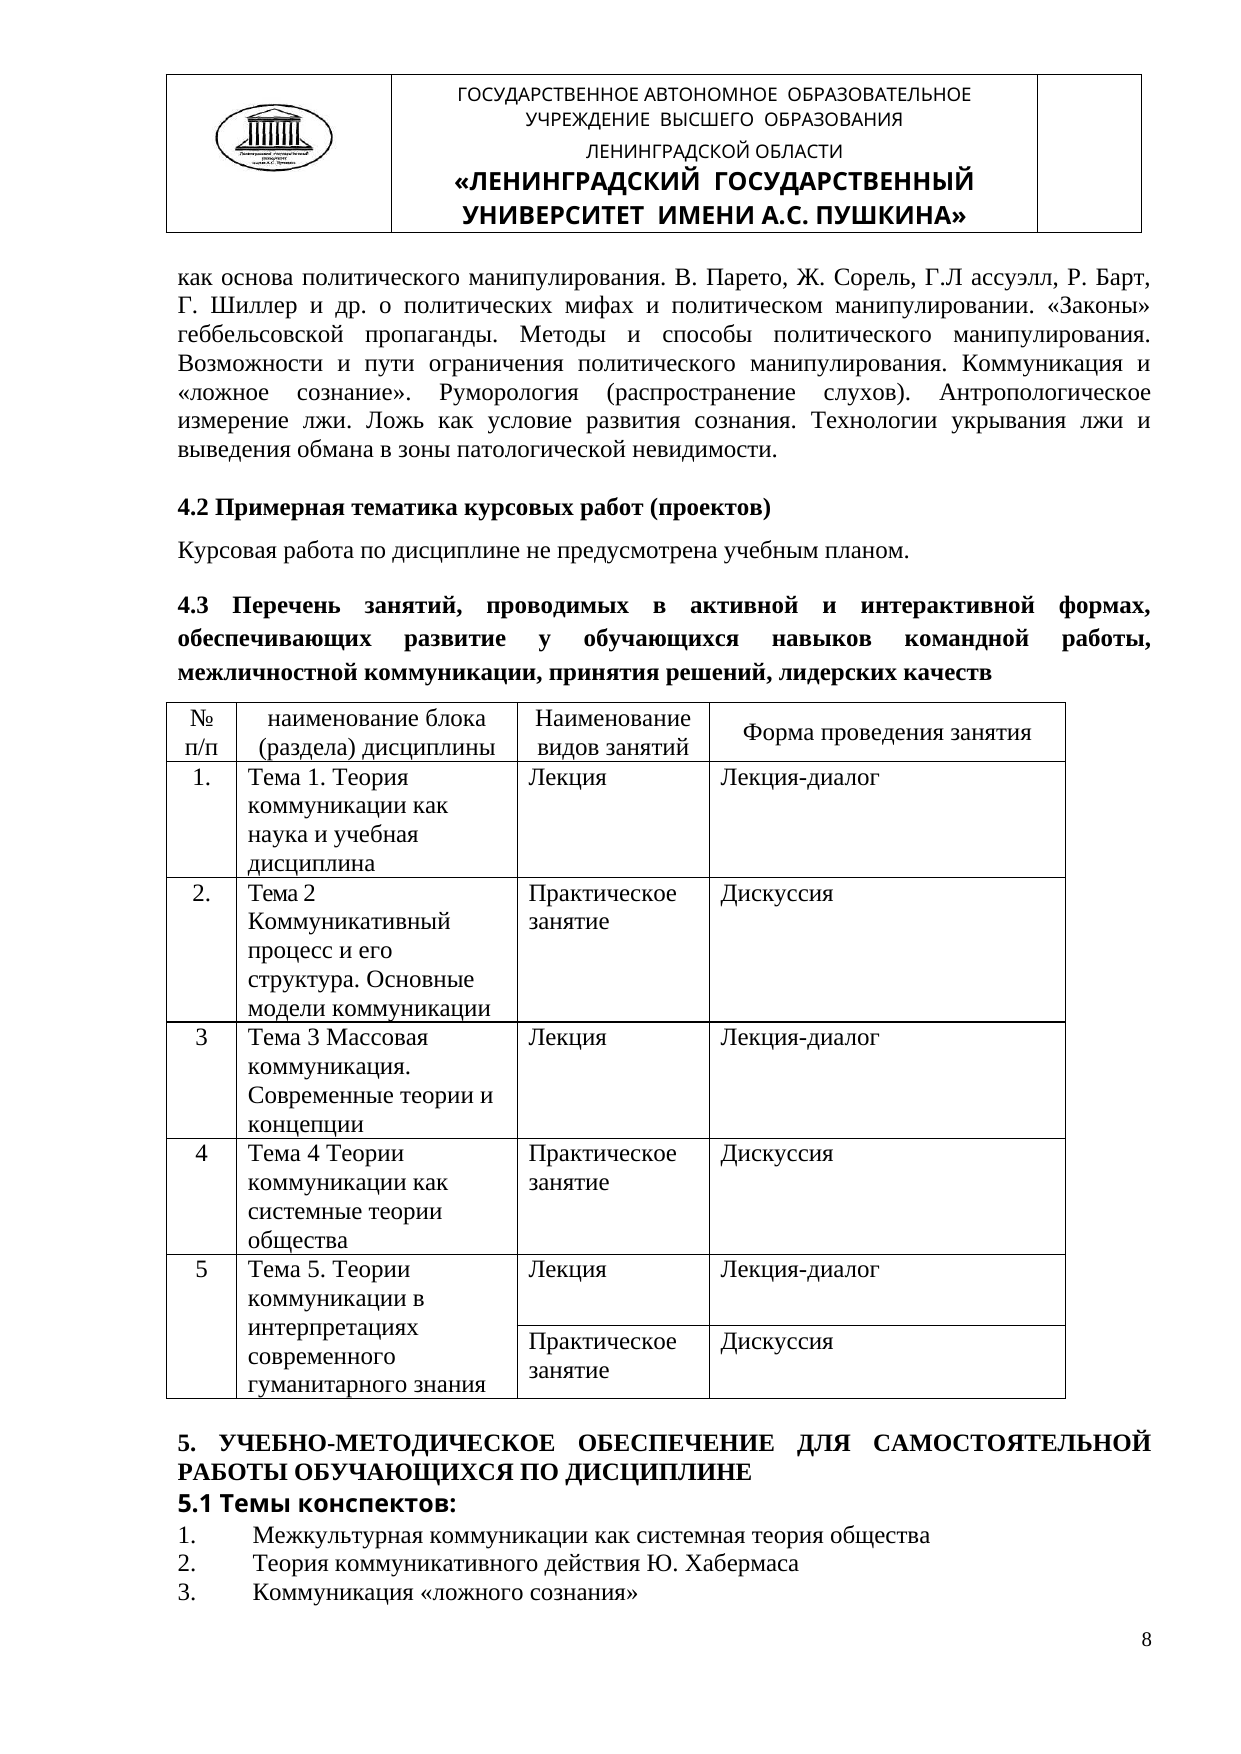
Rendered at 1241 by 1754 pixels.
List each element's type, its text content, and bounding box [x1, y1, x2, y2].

table_cell Тема 5. Теории коммуникации в интерпретациях современного гуманитарного знания [237, 1255, 517, 1398]
table_cell Лекция-диалог [710, 762, 1065, 877]
text 4.3 Перечень занятий, проводимых в активной и интерактивной формах, обеспечивающих развитие у обучающихся навыков командной работы, межличностной коммуникации, принятия решений, лидерских качеств [177, 591, 1152, 685]
table_cell 2. [167, 878, 236, 1021]
list Коммуникация «ложного сознания» [177, 1577, 1152, 1606]
table_cell Практическое занятие [518, 1326, 709, 1398]
table_cell 4 [167, 1139, 236, 1253]
list Межкультурная коммуникации как системная теория общества [177, 1520, 1152, 1548]
table_cell Тема 4 Теории коммуникации как системные теории общества [237, 1139, 517, 1253]
table_cell Дискуссия [710, 878, 1065, 1021]
text 4.2 Примерная тематика курсовых работ (проектов) [177, 492, 1152, 521]
text Курсовая работа по дисциплине не предусмотрена учебным планом. [177, 535, 1152, 564]
table_header наименование блока (раздела) дисциплины [237, 703, 517, 761]
text 5. Учебно-методическое обеспечение для самостоятельной работы обучающихся по дисциплине [177, 1428, 1152, 1486]
table_cell Тема 1. Теория коммуникации как наука и учебная дисциплина [237, 762, 517, 877]
table_cell Тема 3 Массовая коммуникация. Современные теории и концепции [237, 1023, 517, 1137]
table_header Наименование видов занятий [518, 703, 709, 761]
table_header Форма проведения занятия [710, 703, 1065, 761]
table_cell Практическое занятие [518, 878, 709, 1021]
table_header № п/п [167, 703, 236, 761]
table_cell Практическое занятие [518, 1139, 709, 1253]
text 5.1 Темы конспектов: [177, 1486, 1152, 1520]
table_cell Дискуссия [710, 1326, 1065, 1398]
table_cell 3 [167, 1023, 236, 1137]
table_cell Лекция-диалог [710, 1023, 1065, 1137]
list Теория коммуникативного действия Ю. Хабермаса [177, 1548, 1152, 1577]
table_cell Лекция [518, 1023, 709, 1137]
table_cell Дискуссия [710, 1139, 1065, 1253]
table_cell 1. [167, 762, 236, 877]
table_cell Лекция-диалог [710, 1255, 1065, 1325]
table_cell Лекция [518, 762, 709, 877]
table_cell Лекция [518, 1255, 709, 1325]
table_cell Тема 2 Коммуникативный процесс и его структура. Основные модели коммуникации [237, 878, 517, 1021]
picture [187, 75, 371, 202]
table_cell 5 [167, 1255, 236, 1398]
